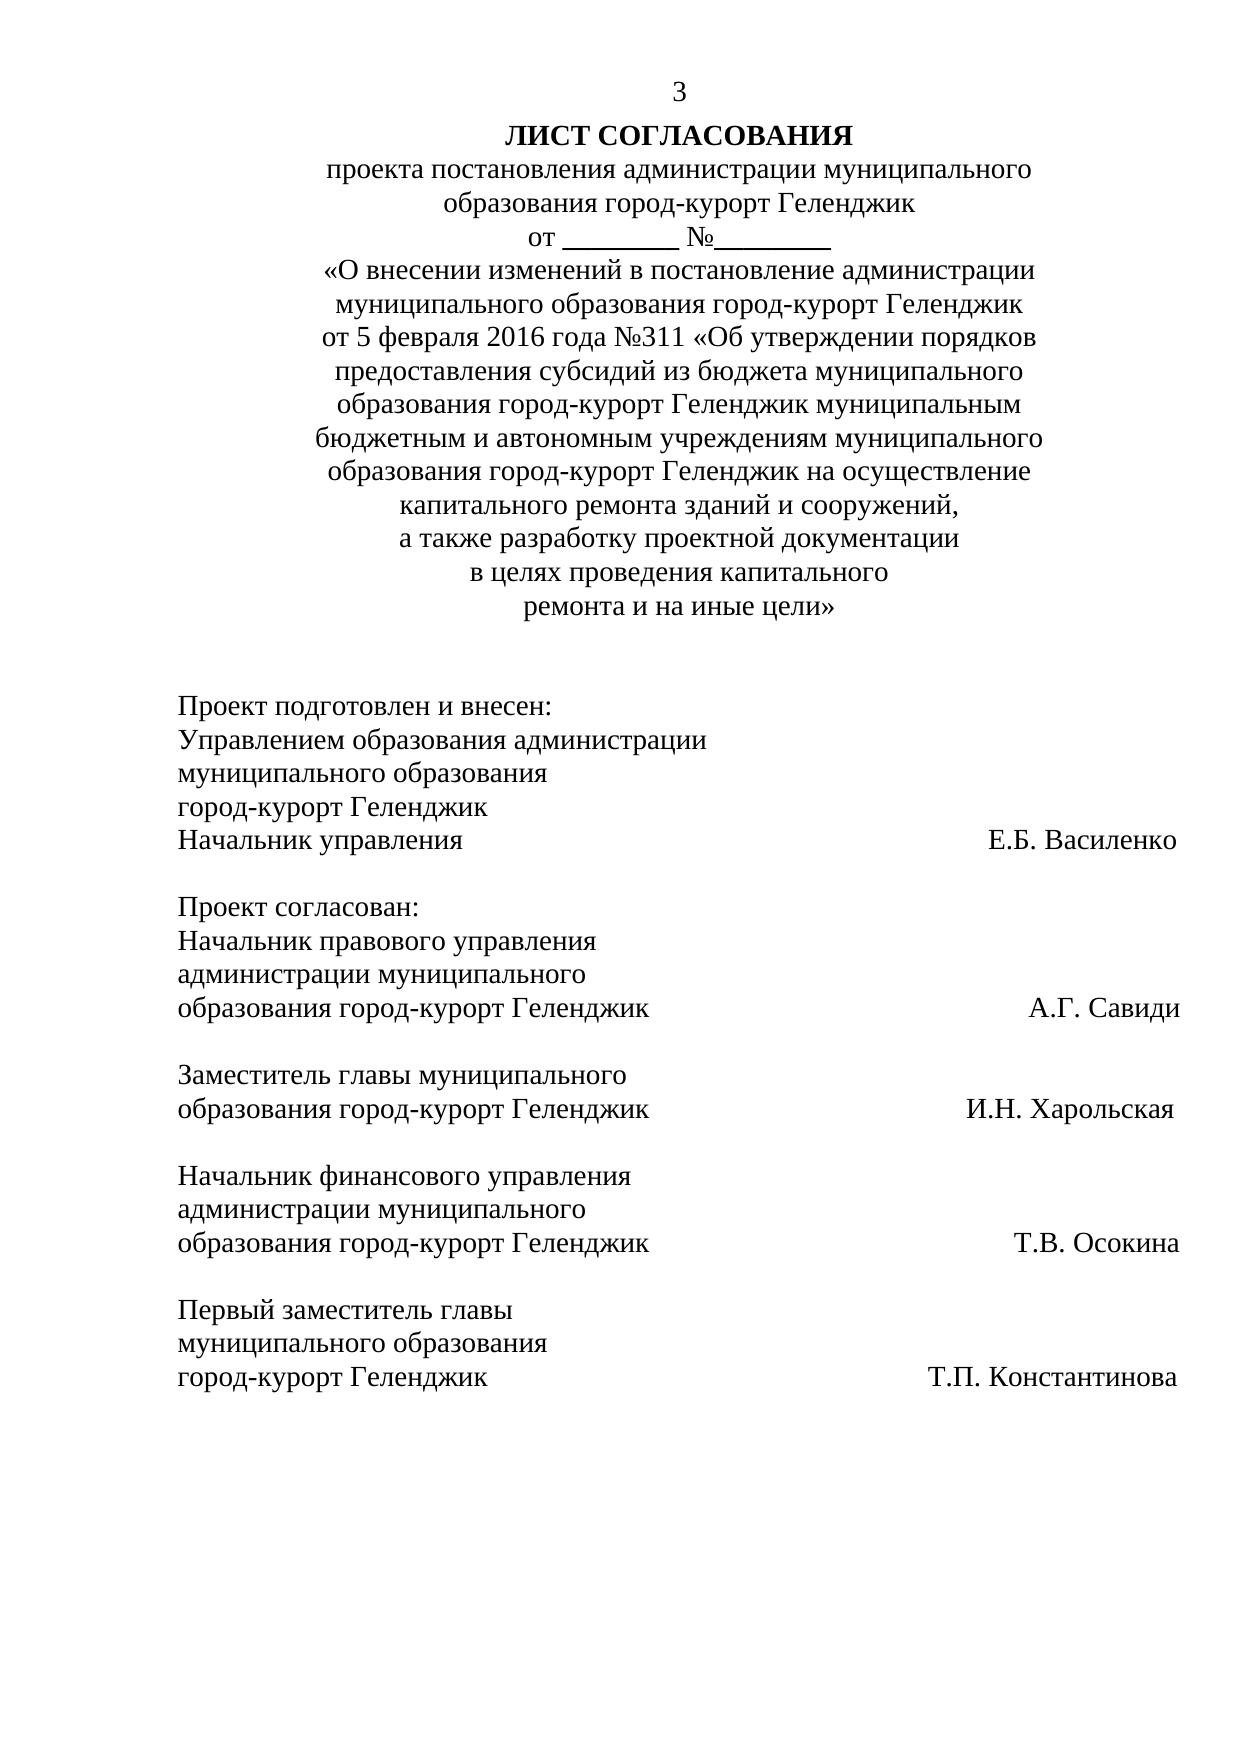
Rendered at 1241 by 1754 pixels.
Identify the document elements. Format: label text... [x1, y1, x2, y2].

text образования город-курорт Геленджик Т.В. Осокина [177, 1225, 1181, 1258]
text «О внесении изменений в постановление администрации [177, 252, 1181, 286]
text ЛИСТ СОГЛАСОВАНИЯ [177, 118, 1181, 152]
text муниципального образования город-курорт Геленджик [177, 286, 1181, 319]
text Начальник управления Е.Б. Василенко [177, 822, 1181, 856]
text образования город-курорт Геленджик на осуществление [177, 453, 1181, 487]
text город-курорт Геленджик [177, 789, 1181, 822]
text образования город-курорт Геленджик А.Г. Савиди [177, 990, 1181, 1024]
text город-курорт Геленджик Т.П. Константинова [177, 1359, 1181, 1393]
text Начальник финансового управления [177, 1158, 1181, 1191]
text образования город-курорт Геленджик И.Н. Харольская [177, 1091, 1181, 1124]
text муниципального образования [177, 1326, 1181, 1359]
text бюджетным и автономным учреждениям муниципального [177, 420, 1181, 453]
text администрации муниципального [177, 957, 1181, 990]
text администрации муниципального [177, 1191, 1181, 1225]
text Первый заместитель главы [177, 1292, 1181, 1326]
text а также разработку проектной документации [177, 521, 1181, 554]
text в целях проведения капитального [177, 554, 1181, 588]
text образования город-курорт Геленджик [177, 185, 1181, 219]
text капитального ремонта зданий и сооружений, [177, 487, 1181, 521]
text проекта постановления администрации муниципального [177, 152, 1181, 185]
text муниципального образования [177, 755, 1181, 789]
text образования город-курорт Геленджик муниципальным [177, 386, 1181, 420]
text от 5 февраля 2016 года №311 «Об утверждении порядков [177, 319, 1181, 353]
text от ________ №________ [177, 219, 1181, 252]
text Управлением образования администрации [177, 722, 1181, 755]
text Начальник правового управления [177, 923, 1181, 957]
text Проект согласован: [177, 889, 1181, 923]
text Заместитель главы муниципального [177, 1057, 1181, 1091]
text предоставления субсидий из бюджета муниципального [177, 353, 1181, 386]
text Проект подготовлен и внесен: [177, 688, 1181, 722]
text ремонта и на иные цели» [177, 588, 1181, 621]
